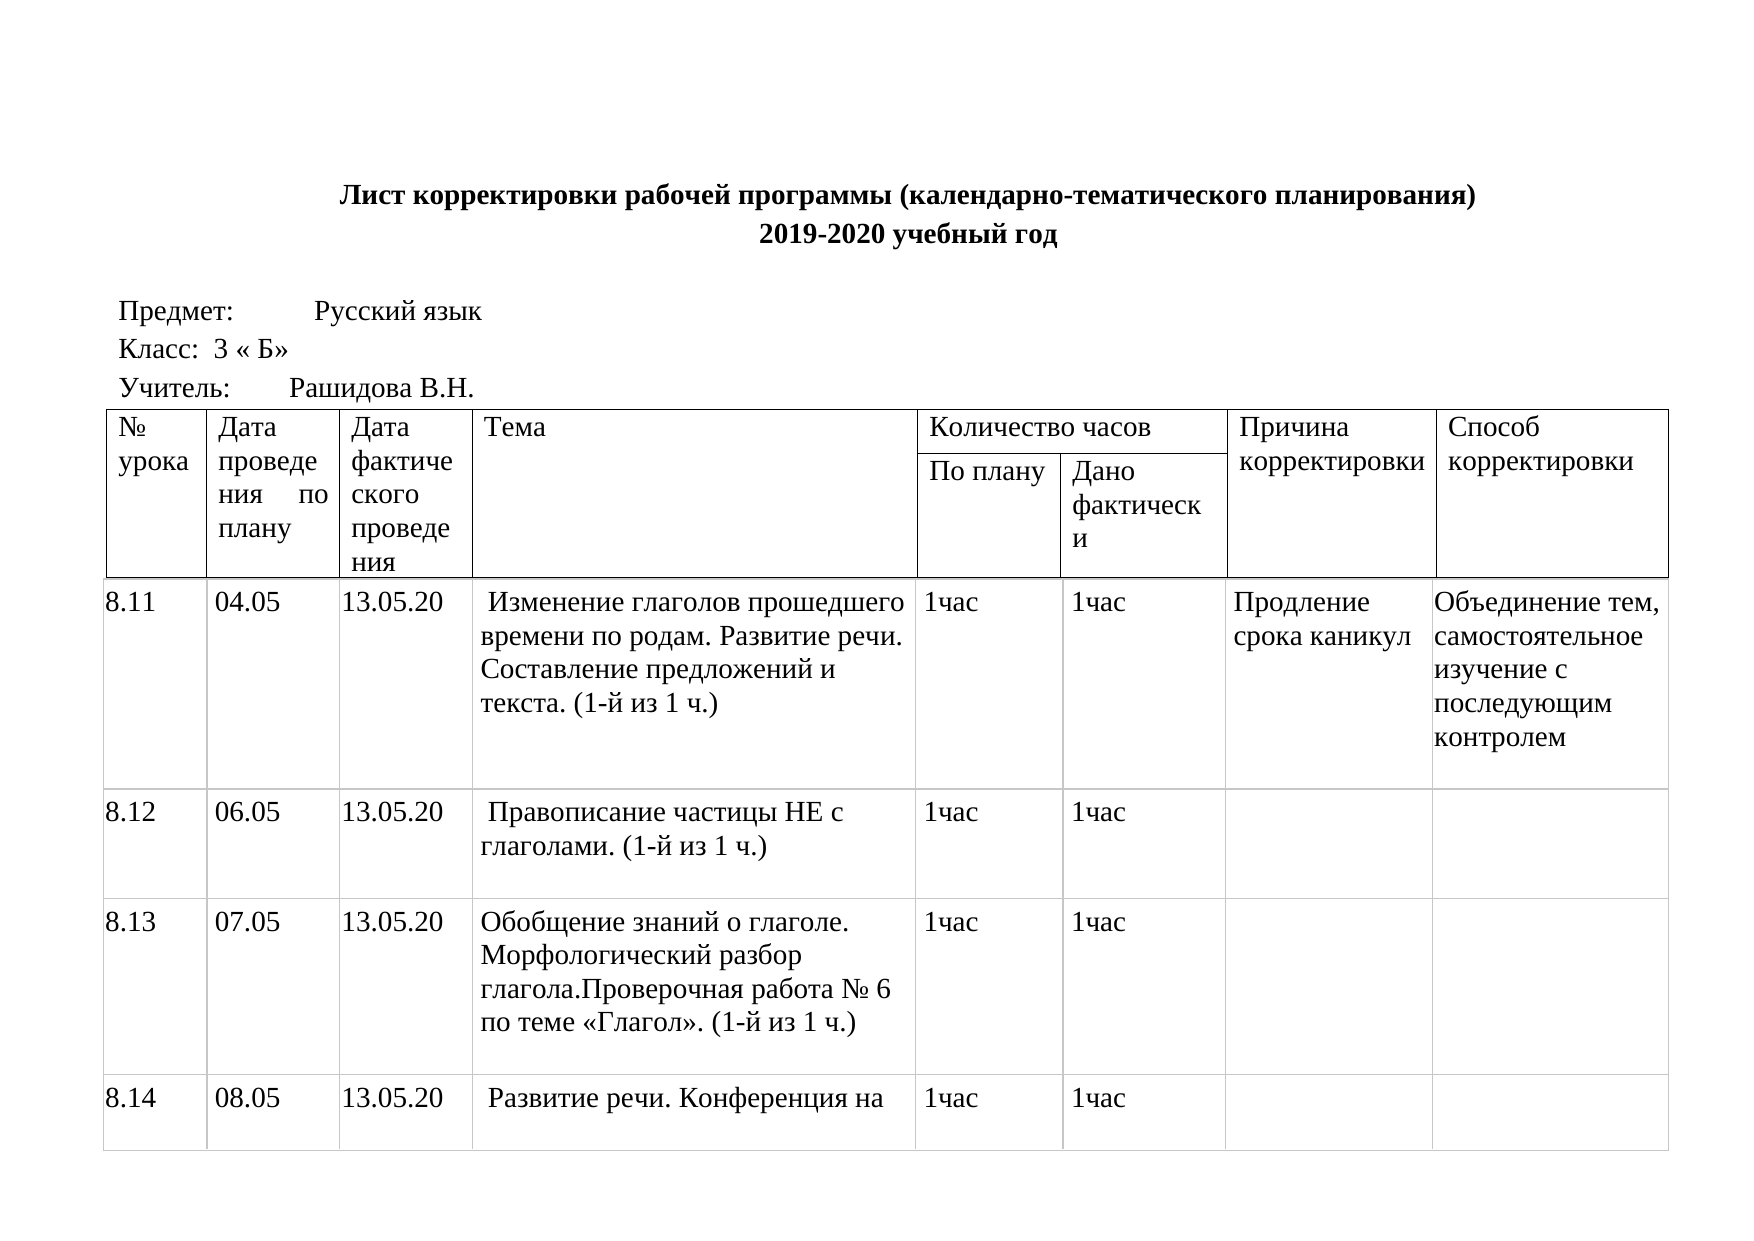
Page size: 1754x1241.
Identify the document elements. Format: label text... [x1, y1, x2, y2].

table_cell По плану [918, 454, 1060, 577]
table_cell 13.05.20 [340, 899, 472, 1074]
table_header 13.05.20 [340, 580, 472, 788]
table_header Дата фактического проведения [340, 410, 472, 577]
table_cell [1226, 899, 1432, 1074]
table_header № урока [107, 410, 206, 577]
table_header 04.05 [208, 580, 339, 788]
table_cell 1час [1064, 790, 1225, 897]
table_cell 13.05.20 [340, 1075, 472, 1149]
text Лист корректировки рабочей программы (календарно-тематического планирования) [118, 177, 1698, 211]
table_header Тема [473, 410, 917, 577]
table_header Дата проведения по плану [207, 410, 339, 577]
table_header 1час [916, 580, 1062, 788]
table_cell 08.05 [208, 1075, 339, 1149]
table_cell Дано фактически [1061, 454, 1227, 577]
table_cell 07.05 [208, 899, 339, 1074]
table_cell Обобщение знаний о глаголе. Морфологический разбор глагола.Проверочная работа № 6 по теме «Глагол». (1-й из 1 ч.) [473, 899, 915, 1074]
text Учитель: Рашидова В.Н. [118, 370, 1698, 403]
table_cell 1час [1064, 899, 1225, 1074]
table_cell 8.14 [104, 1075, 206, 1149]
table_header Количество часов [918, 410, 1227, 452]
table_cell [1433, 790, 1668, 897]
text Предмет: Русский язык [118, 293, 1698, 326]
table_header Способ корректировки [1437, 410, 1668, 577]
text Класс: 3 « Б» [118, 331, 1698, 365]
table_cell 1час [916, 1075, 1062, 1149]
table_header Причина корректировки [1228, 410, 1436, 577]
table_header 1час [1064, 580, 1225, 788]
table_cell [1226, 1075, 1432, 1149]
table_cell 1час [916, 790, 1062, 897]
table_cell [473, 1075, 915, 1149]
table_cell 8.12 [104, 790, 206, 897]
table_header Изменение глаголов прошедшего времени по родам. Развитие речи. Составление предложений и текста. (1-й из 1 ч.) [473, 580, 915, 788]
table_cell [1226, 790, 1432, 897]
table_cell [1433, 1075, 1668, 1149]
table_cell 13.05.20 [340, 790, 472, 897]
table_cell 8.13 [104, 899, 206, 1074]
table_cell [1433, 899, 1668, 1074]
table_header Объединение тем, самостоятельное изучение с последующим контролем [1433, 580, 1668, 788]
table_header 8.11 [104, 580, 206, 788]
text 2019-2020 учебный год [118, 216, 1698, 249]
table_cell 1час [916, 899, 1062, 1074]
table_cell Правописание частицы НЕ с глаголами. (1-й из 1 ч.) [473, 790, 915, 897]
table_cell 1час [1064, 1075, 1225, 1149]
table_header Продление срока каникул [1226, 580, 1432, 788]
table_cell 06.05 [208, 790, 339, 897]
